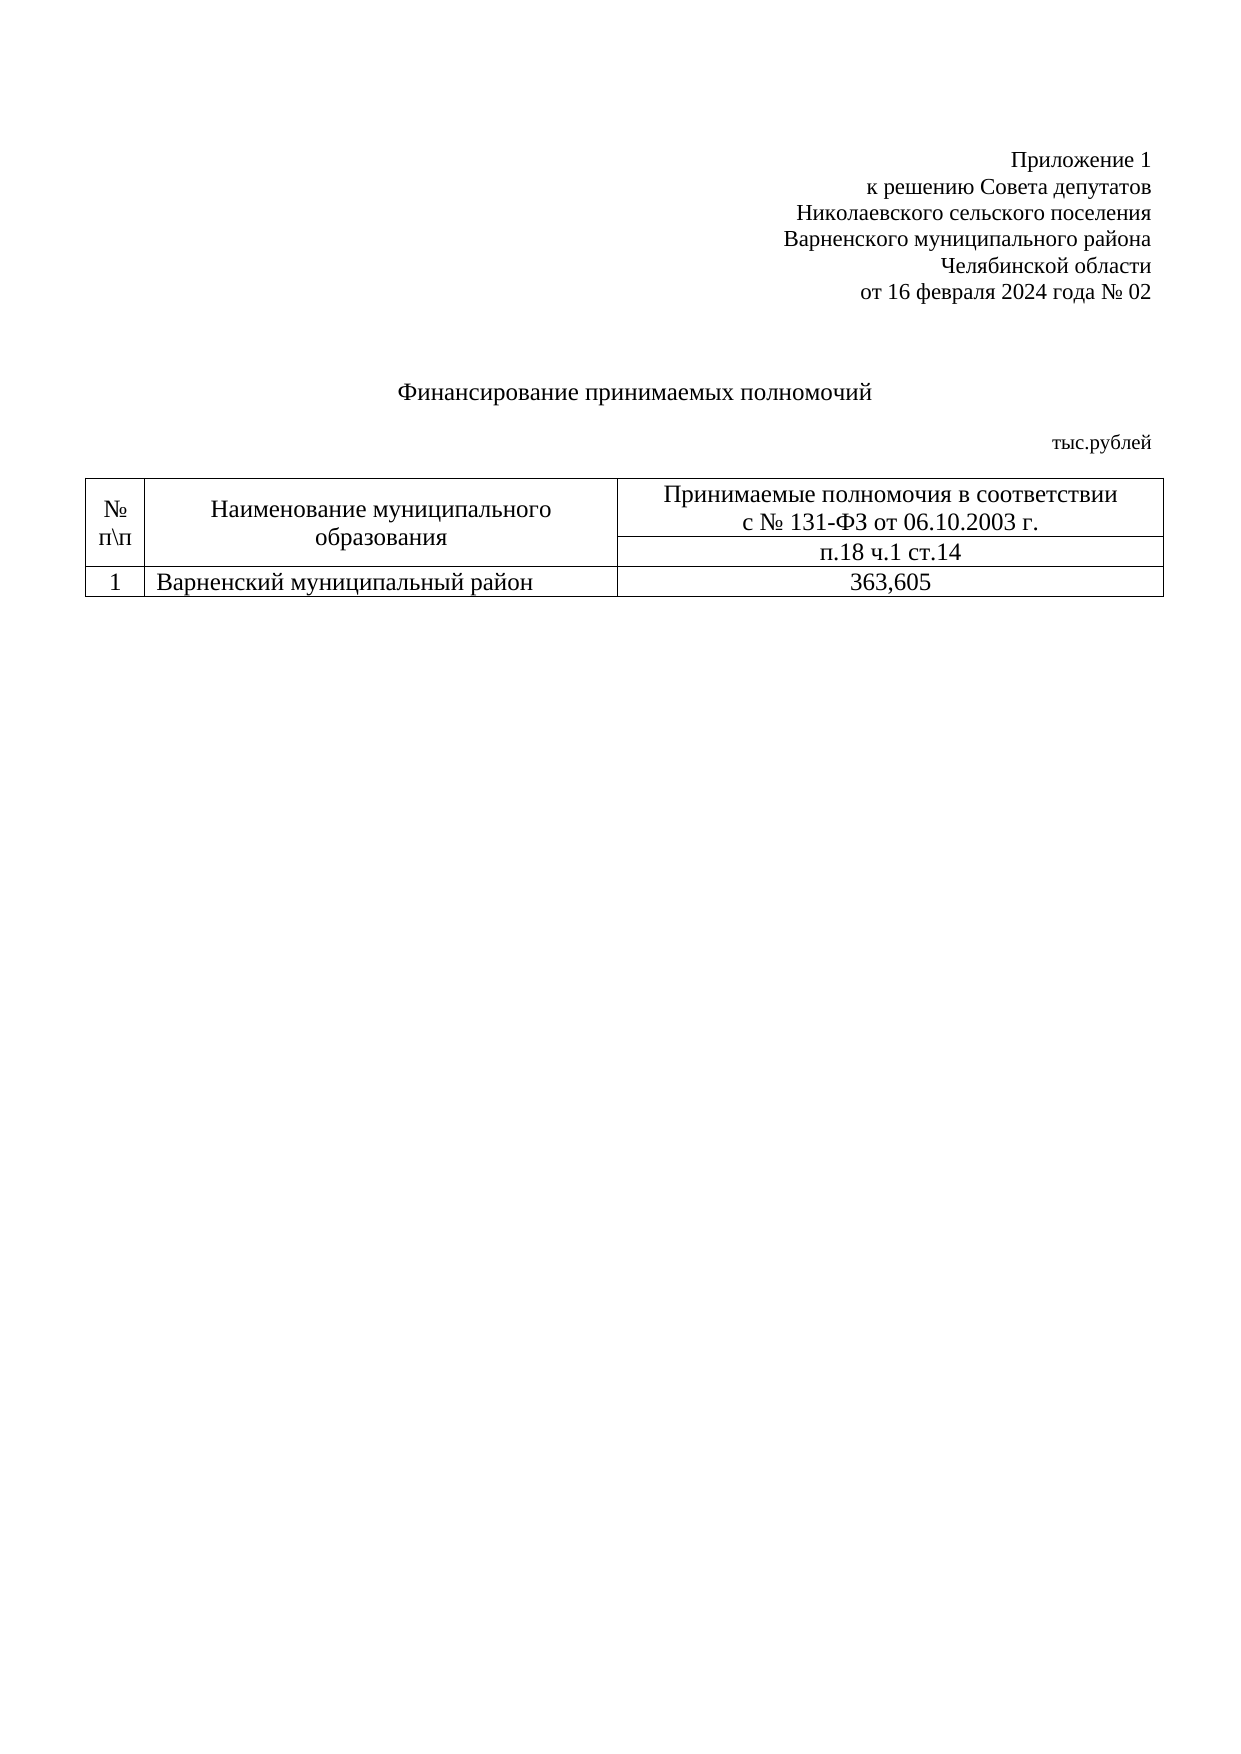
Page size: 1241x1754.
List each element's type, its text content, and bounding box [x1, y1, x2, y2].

text Финансирование принимаемых полномочий [118, 377, 1152, 406]
text тыс.рублей [118, 429, 1152, 454]
text Варненского муниципального района [118, 226, 1152, 252]
text Приложение 1 [118, 146, 1152, 173]
table_cell Варненский муниципальный район [145, 567, 617, 596]
table_cell 1 [86, 567, 144, 596]
table_header Принимаемые полномочия в соответствии с № 131-ФЗ от 06.10.2003 г. [618, 479, 1163, 536]
text Николаевского сельского поселения [118, 199, 1152, 226]
table_header № п\п [86, 479, 144, 566]
text Челябинской области [118, 252, 1152, 278]
text от 16 февраля 2024 года № 02 [118, 278, 1152, 304]
text к решению Совета депутатов [118, 173, 1152, 199]
table_cell п.18 ч.1 ст.14 [618, 537, 1163, 566]
table_header Наименование муниципального образования [145, 479, 617, 566]
table_cell 363,605 [618, 567, 1163, 596]
